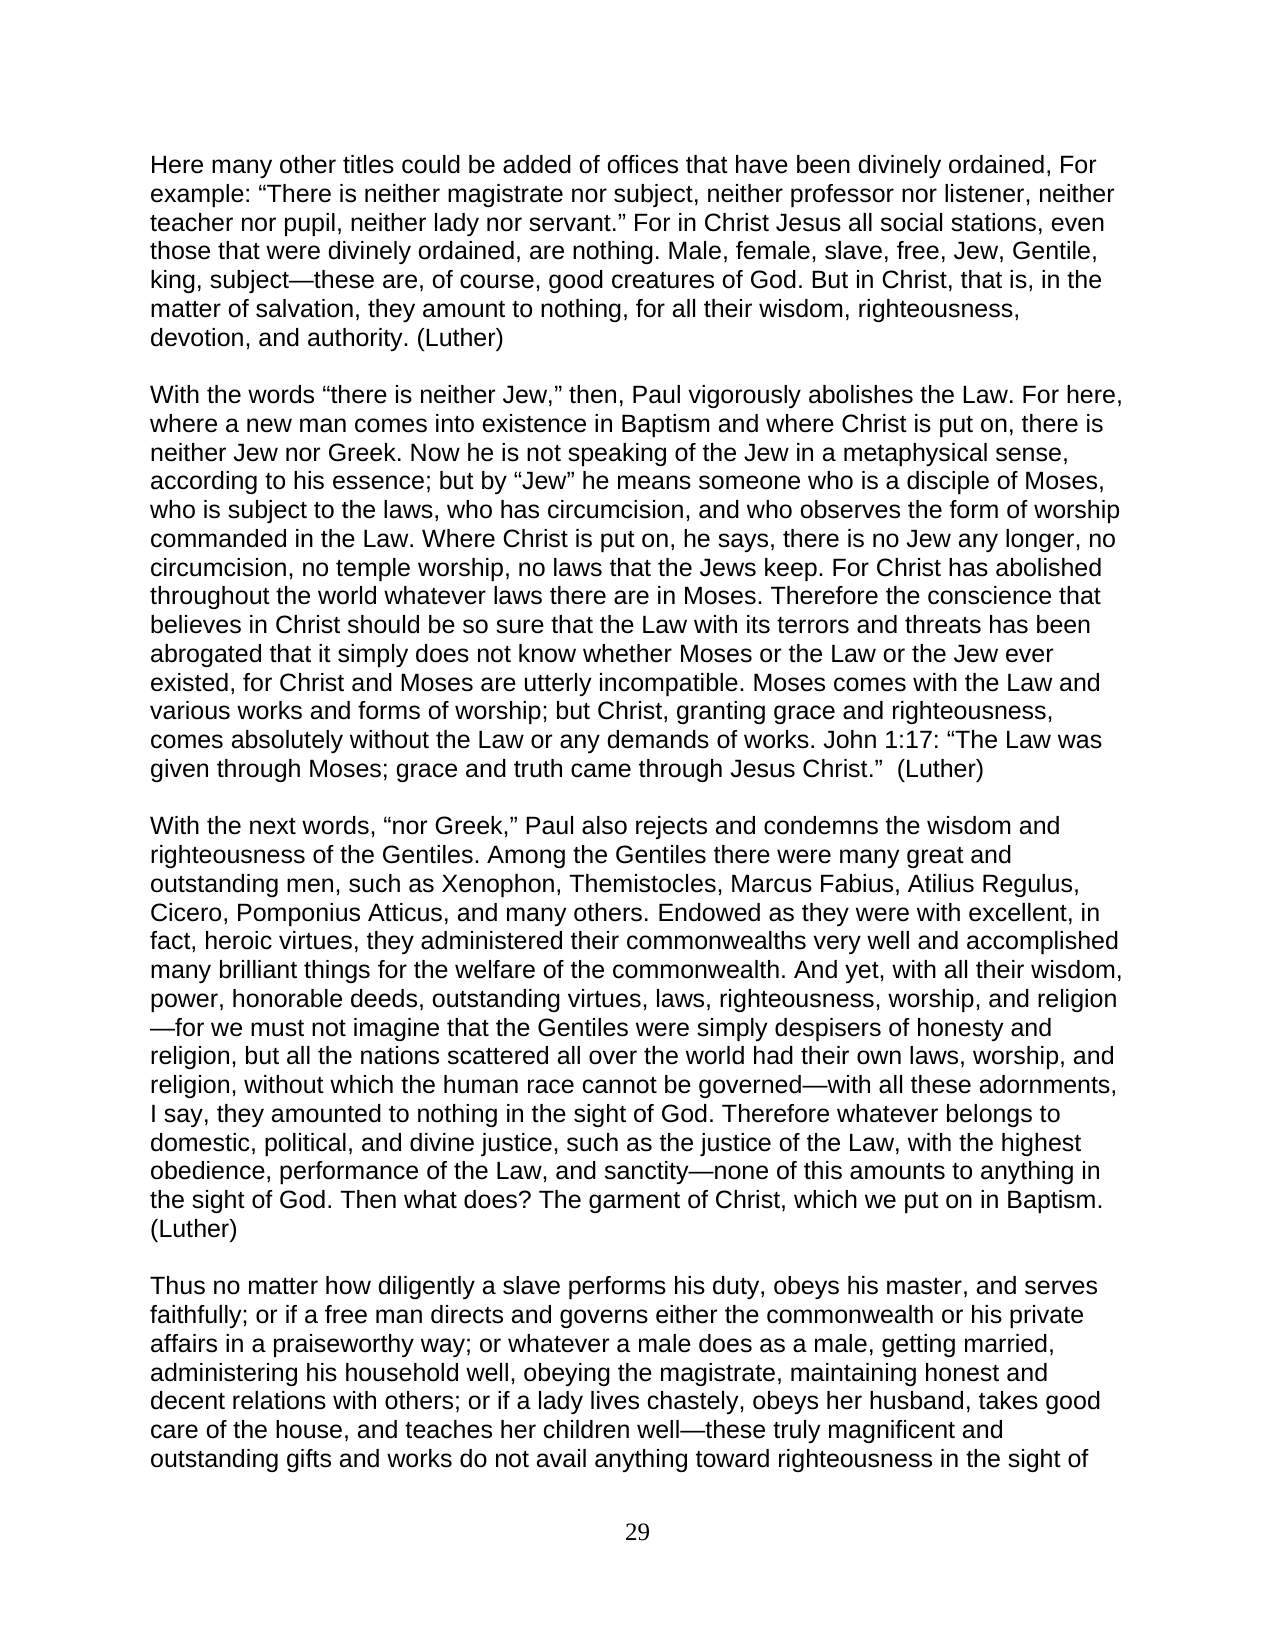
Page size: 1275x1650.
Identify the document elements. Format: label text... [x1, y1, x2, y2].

text Here many other titles could be added of offices that have been divinely ordained, For example: “There is neither magistrate nor subject, neither professor nor listener, neither teacher nor pupil, neither lady nor servant.” For in Christ Jesus all social stations, even those that were divinely ordained, are nothing. Male, female, slave, free, Jew, Gentile, king, subject—these are, of course, good creatures of God. But in Christ, that is, in the matter of salvation, they amount to nothing, for all their wisdom, righteousness, devotion, and authority. (Luther) [150, 150, 1125, 351]
text With the words “there is neither Jew,” then, Paul vigorously abolishes the Law. For here, where a new man comes into existence in Baptism and where Christ is put on, there is neither Jew nor Greek. Now he is not speaking of the Jew in a metaphysical sense, according to his essence; but by “Jew” he means someone who is a disciple of Moses, who is subject to the laws, who has circumcision, and who observes the form of worship commanded in the Law. Where Christ is put on, he says, there is no Jew any longer, no circumcision, no temple worship, no laws that the Jews keep. For Christ has abolished throughout the world whatever laws there are in Moses. Therefore the conscience that believes in Christ should be so sure that the Law with its terrors and threats has been abrogated that it simply does not know whether Moses or the Law or the Jew ever existed, for Christ and Moses are utterly incompatible. Moses comes with the Law and various works and forms of worship; but Christ, granting grace and righteousness, comes absolutely without the Law or any demands of works. John 1:17: “The Law was given through Moses; grace and truth came through Jesus Christ.” (Luther) [150, 380, 1125, 782]
text With the next words, “nor Greek,” Paul also rejects and condemns the wisdom and righteousness of the Gentiles. Among the Gentiles there were many great and outstanding men, such as Xenophon, Themistocles, Marcus Fabius, Atilius Regulus, Cicero, Pomponius Atticus, and many others.﻿ Endowed as they were with excellent, in fact, heroic virtues, they administered their commonwealths very well and accomplished many brilliant things for the welfare of the commonwealth. And yet, with all their wisdom, power, honorable deeds, outstanding virtues, laws, righteousness, worship, and religion—for we must not imagine that the Gentiles were simply despisers of honesty and religion, but all the nations scattered all over the world had their own laws, worship, and religion, without which the human race cannot be governed—with all these adornments, I say, they amounted to nothing in the sight of God. Therefore whatever belongs to domestic, political, and divine justice, such as the justice of the Law, with the highest obedience, performance of the Law, and sanctity—none of this amounts to anything in the sight of God. Then what does? The garment of Christ, which we put on in Baptism. (Luther) [150, 811, 1125, 1242]
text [150, 1271, 1125, 1472]
